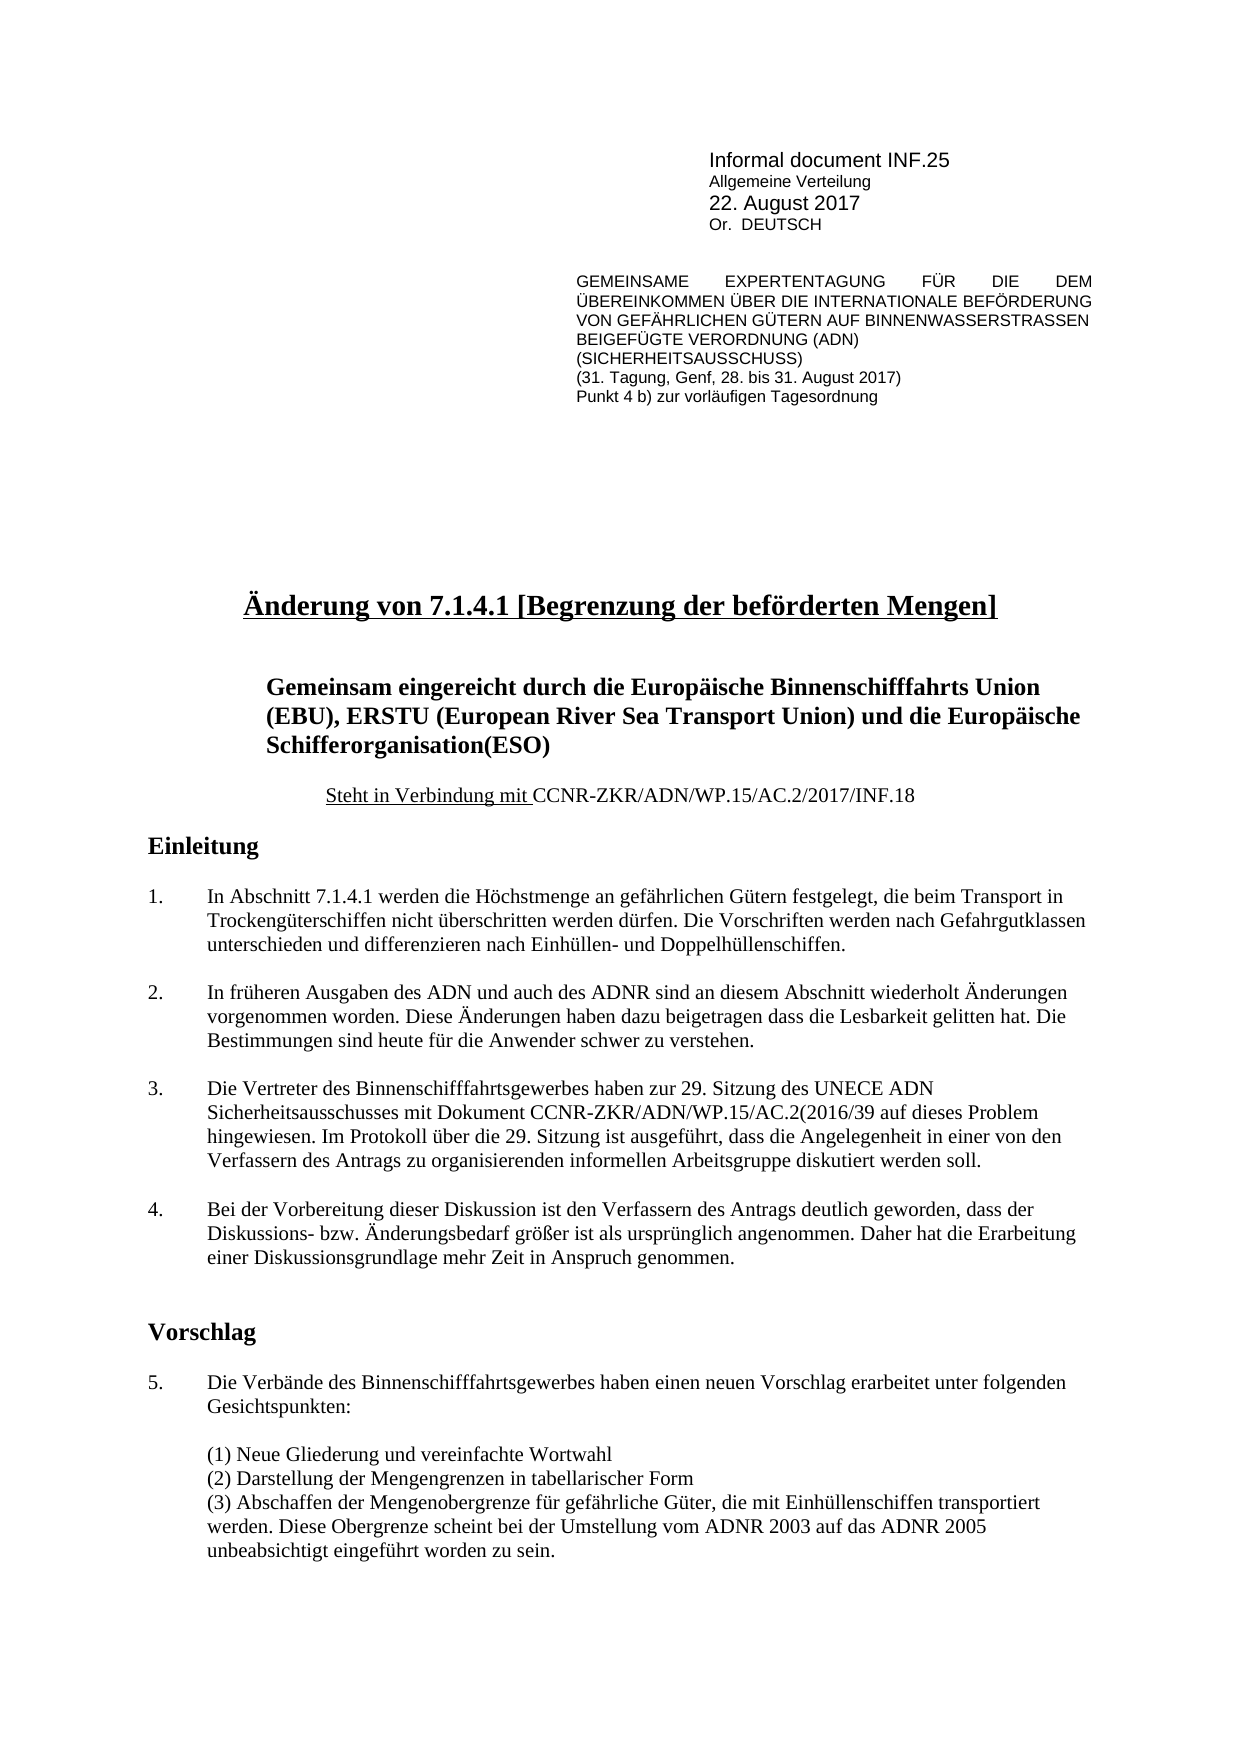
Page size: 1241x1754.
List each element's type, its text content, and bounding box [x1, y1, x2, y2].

text Allgemeine Verteilung [709, 172, 1092, 191]
text Gemeinsam eingereicht durch die Europäische Binnenschifffahrts Union (EBU), ERSTU (European River Sea Transport Union) und die Europäische Schifferorganisation(ESO) [266, 672, 1092, 759]
text Or. DEUTSCH [709, 215, 1034, 234]
text (31. Tagung, Genf, 28. bis 31. August 2017) [576, 368, 1093, 387]
text 1. In Abschnitt 7.1.4.1 werden die Höchstmenge an gefährlichen Gütern festgelegt, die beim Transport in Trockengüterschiffen nicht überschritten werden dürfen. Die Vorschriften werden nach Gefahrgutklassen unterschieden und differenzieren nach Einhüllen- und Doppelhüllenschiffen. [148, 884, 1092, 956]
text 4. Bei der Vorbereitung dieser Diskussion ist den Verfassern des Antrags deutlich geworden, dass der Diskussions- bzw. Änderungsbedarf größer ist als ursprünglich angenommen. Daher hat die Erarbeitung einer Diskussionsgrundlage mehr Zeit in Anspruch genommen. [148, 1196, 1092, 1269]
text (1) Neue Gliederung und vereinfachte Wortwahl [148, 1442, 1092, 1466]
text Änderung von 7.1.4.1 [Begrenzung der beförderten Mengen] [148, 588, 1092, 622]
text Steht in Verbindung mit CCNR-ZKR/ADN/WP.15/AC.2/2017/INF.18 [148, 783, 1092, 807]
text 2. In früheren Ausgaben des ADN und auch des ADNR sind an diesem Abschnitt wiederholt Änderungen vorgenommen worden. Diese Änderungen haben dazu beigetragen dass die Lesbarkeit gelitten hat. Die Bestimmungen sind heute für die Anwender schwer zu verstehen. [148, 980, 1092, 1052]
text (SICHERHEITSAUSSCHUSS) [576, 349, 1093, 368]
text BEIGEFÜGTE VERORDNUNG (ADN) [576, 330, 1093, 349]
text (3) Abschaffen der Mengenobergrenze für gefährliche Güter, die mit Einhüllenschiffen transportiert werden. Diese Obergrenze scheint bei der Umstellung vom ADNR 2003 auf das ADNR 2005 unbeabsichtigt eingeführt worden zu sein. [148, 1490, 1092, 1562]
text 3. Die Vertreter des Binnenschifffahrtsgewerbes haben zur 29. Sitzung des UNECE ADN Sicherheitsausschusses mit Dokument CCNR-ZKR/ADN/WP.15/AC.2(2016/39 auf dieses Problem hingewiesen. Im Protokoll über die 29. Sitzung ist ausgeführt, dass die Angelegenheit in einer von den Verfassern des Antrags zu organisierenden informellen Arbeitsgruppe diskutiert werden soll. [148, 1076, 1092, 1172]
text Vorschlag [148, 1317, 1092, 1346]
text 22. August 2017 [709, 191, 1092, 215]
text GEMEINSAME EXPERTENTAGUNG FÜR DIE DEM ÜBEREINKOMMEN ÜBER DIE INTERNATIONALE BEFÖRDERUNG VON GEFÄHRLICHEN GÜTERN AUF BINNENWASSERSTRASSEN [576, 272, 1093, 330]
text Punkt 4 b) zur vorläufigen Tagesordnung [576, 387, 1093, 406]
text Einleitung [148, 831, 1092, 859]
text Informal document INF.25 [709, 148, 1122, 172]
text 5. Die Verbände des Binnenschifffahrtsgewerbes haben einen neuen Vorschlag erarbeitet unter folgenden Gesichtspunkten: [148, 1369, 1092, 1418]
text (2) Darstellung der Mengengrenzen in tabellarischer Form [148, 1466, 1092, 1490]
